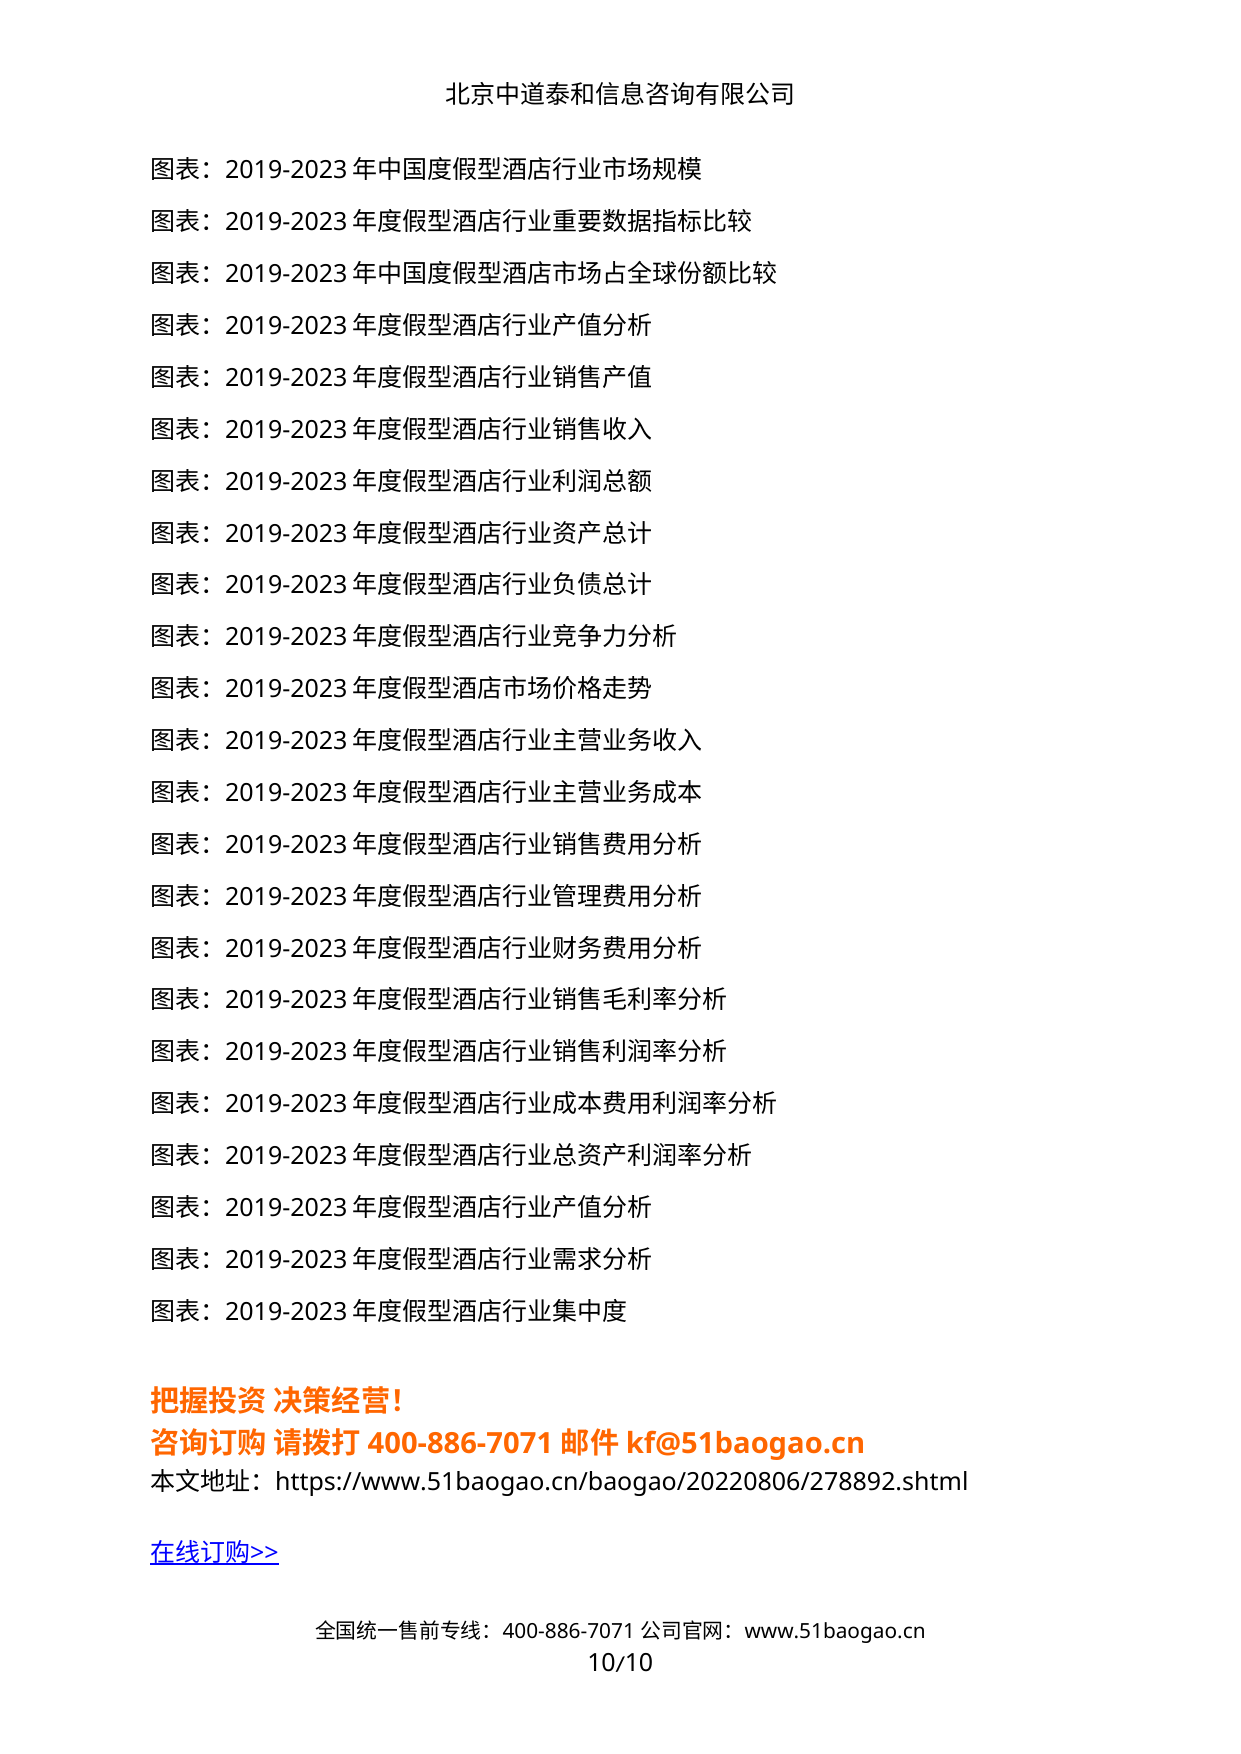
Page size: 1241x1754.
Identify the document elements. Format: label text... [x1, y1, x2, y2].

text 图表：2019-2023年中国度假型酒店行业市场规模 [150, 150, 1090, 186]
text 图表：2019-2023年度假型酒店行业主营业务成本 [150, 772, 1090, 809]
text 图表：2019-2023年度假型酒店行业成本费用利润率分析 [150, 1084, 1090, 1120]
text 图表：2019-2023年度假型酒店行业竞争力分析 [150, 617, 1090, 653]
text 图表：2019-2023年度假型酒店行业总资产利润率分析 [150, 1136, 1090, 1172]
text 图表：2019-2023年度假型酒店行业重要数据指标比较 [150, 202, 1090, 238]
text 图表：2019-2023年度假型酒店行业销售毛利率分析 [150, 980, 1090, 1016]
text 图表：2019-2023年度假型酒店行业销售利润率分析 [150, 1032, 1090, 1068]
text 图表：2019-2023年度假型酒店市场价格走势 [150, 669, 1090, 705]
text 图表：2019-2023年度假型酒店行业需求分析 [150, 1239, 1090, 1276]
text 图表：2019-2023年度假型酒店行业销售收入 [150, 409, 1090, 446]
text 图表：2019-2023年度假型酒店行业管理费用分析 [150, 876, 1090, 912]
text 图表：2019-2023年度假型酒店行业利润总额 [150, 461, 1090, 497]
text 在线订购>> [150, 1498, 1090, 1568]
text 图表：2019-2023年度假型酒店行业财务费用分析 [150, 928, 1090, 964]
text 图表：2019-2023年度假型酒店行业销售产值 [150, 357, 1090, 394]
text 图表：2019-2023年度假型酒店行业主营业务收入 [150, 721, 1090, 757]
text 图表：2019-2023年度假型酒店行业负债总计 [150, 565, 1090, 601]
text 图表：2019-2023年度假型酒店行业产值分析 [150, 1187, 1090, 1224]
text 图表：2019-2023年度假型酒店行业产值分析 [150, 306, 1090, 342]
text 图表：2019-2023年中国度假型酒店市场占全球份额比较 [150, 254, 1090, 290]
text 图表：2019-2023年度假型酒店行业销售费用分析 [150, 824, 1090, 861]
text 图表：2019-2023年度假型酒店行业集中度 [150, 1291, 1090, 1327]
text 把握投资 决策经营！咨询订购 请拨打 400-886-7071 邮件 kf@51baogao.cn本文地址：https://www.51baogao.cn/baogao/20220806/278892.shtml [150, 1343, 1090, 1498]
text 图表：2019-2023年度假型酒店行业资产总计 [150, 513, 1090, 549]
